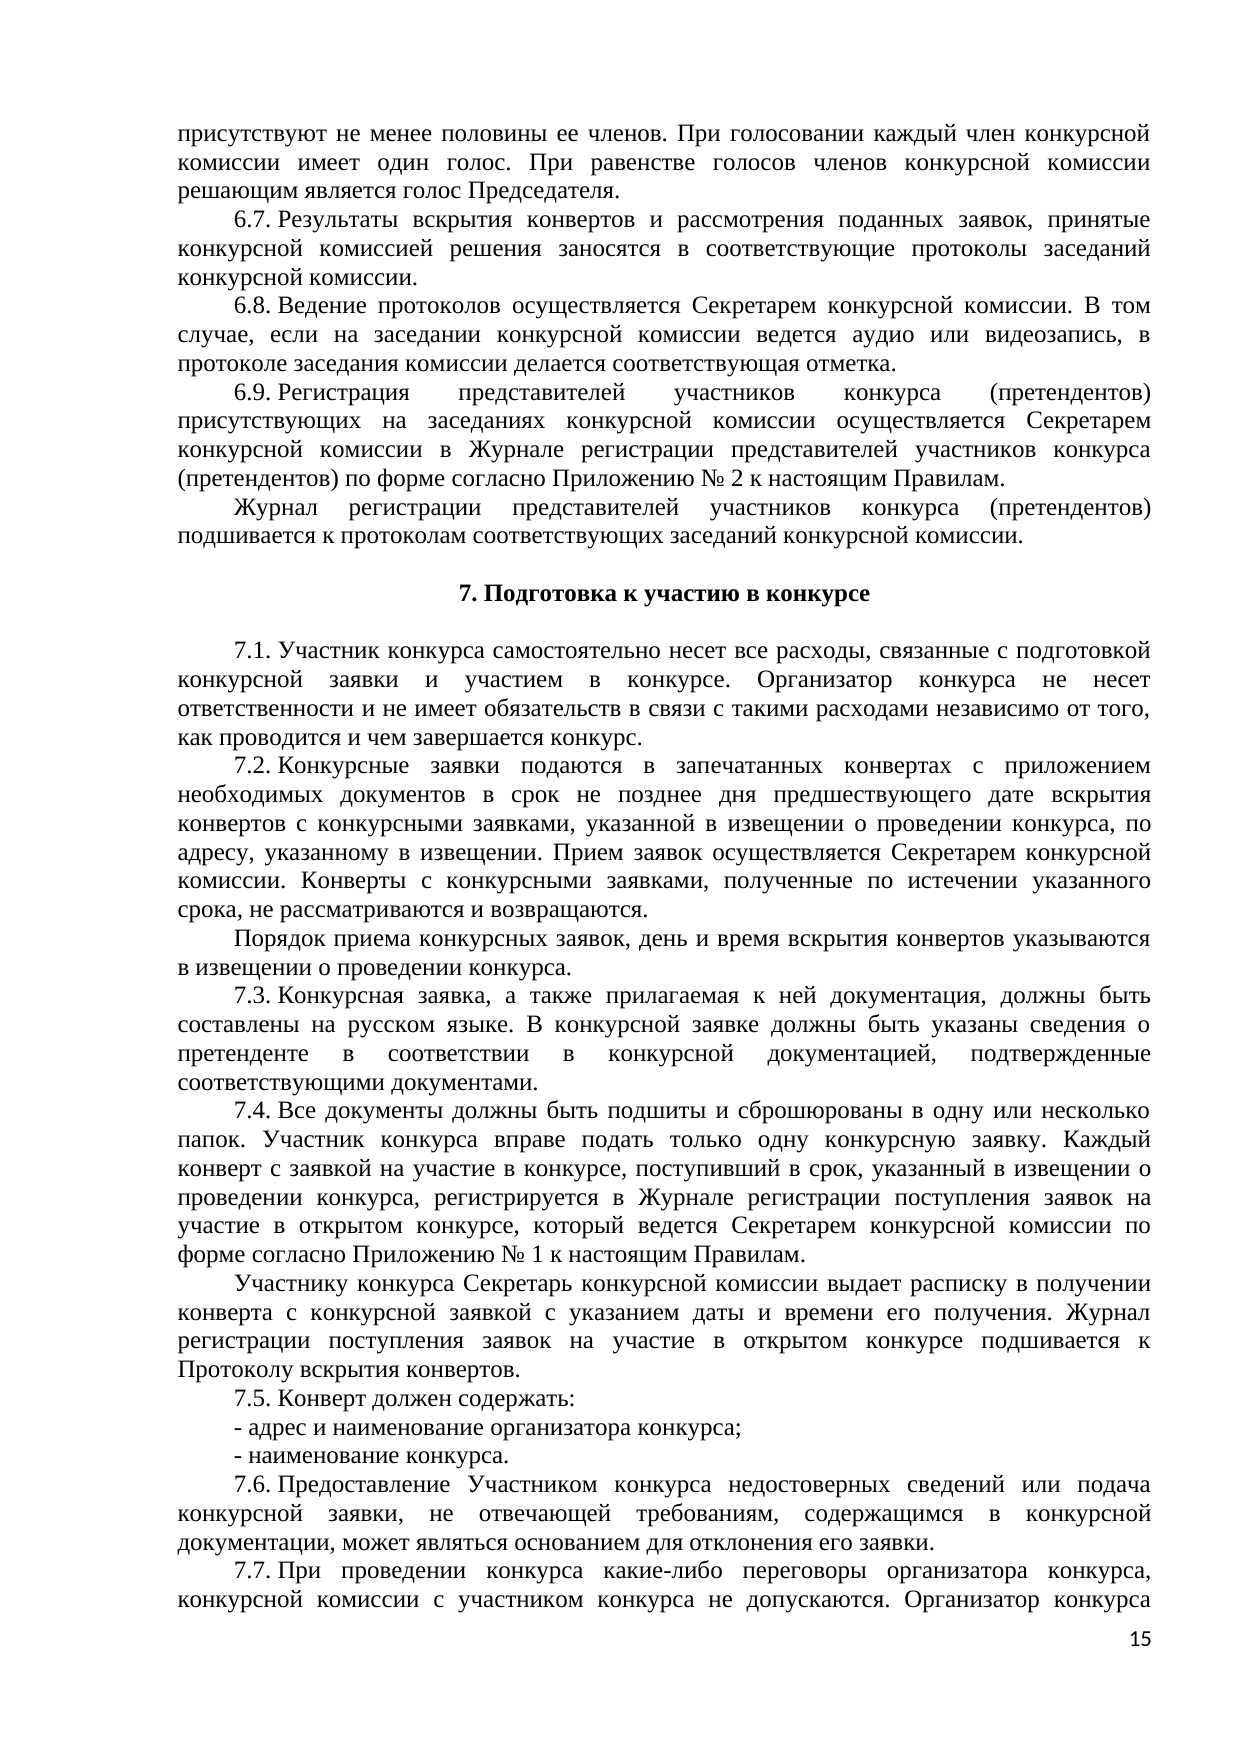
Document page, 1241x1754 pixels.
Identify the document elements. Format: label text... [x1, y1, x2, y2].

text - адрес и наименование организатора конкурса; [177, 1412, 1152, 1441]
text 7.4. Все документы должны быть подшиты и сброшюрованы в одну или несколько папок. Участник конкурса вправе подать только одну конкурсную заявку. Каждый конверт с заявкой на участие в конкурсе, поступивший в срок, указанный в извещении о проведении конкурса, регистрируется в Журнале регистрации поступления заявок на участие в открытом конкурсе, который ведется Секретарем конкурсной комиссии по форме согласно Приложению № 1 к настоящим Правилам. [177, 1096, 1152, 1268]
text 7. Подготовка к участию в конкурсе [177, 578, 1152, 607]
text 7.1. Участник конкурса самостоятельно несет все расходы, связанные с подготовкой конкурсной заявки и участием в конкурсе. Организатор конкурса не несет ответственности и не имеет обязательств в связи с такими расходами независимо от того, как проводится и чем завершается конкурс. [177, 636, 1152, 751]
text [177, 1556, 1152, 1613]
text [177, 118, 1152, 204]
text 7.2. Конкурсные заявки подаются в запечатанных конвертах с приложением необходимых документов в срок не позднее дня предшествующего дате вскрытия конвертов с конкурсными заявками, указанной в извещении о проведении конкурса, по адресу, указанному в извещении. Прием заявок осуществляется Секретарем конкурсной комиссии. Конверты с конкурсными заявками, полученные по истечении указанного срока, не рассматриваются и возвращаются. [177, 751, 1152, 923]
text Журнал регистрации представителей участников конкурса (претендентов) подшивается к протоколам соответствующих заседаний конкурсной комиссии. [177, 492, 1152, 549]
text - наименование конкурса. [177, 1441, 1152, 1469]
text 7.3. Конкурсная заявка, а также прилагаемая к ней документация, должны быть составлены на русском языке. В конкурсной заявке должны быть указаны сведения о претенденте в соответствии в конкурсной документацией, подтвержденные соответствующими документами. [177, 981, 1152, 1096]
text 6.8. Ведение протоколов осуществляется Секретарем конкурсной комиссии. В том случае, если на заседании конкурсной комиссии ведется аудио или видеозапись, в протоколе заседания комиссии делается соответствующая отметка. [177, 291, 1152, 377]
text 7.6. Предоставление Участником конкурса недостоверных сведений или подача конкурсной заявки, не отвечающей требованиям, содержащимся в конкурсной документации, может являться основанием для отклонения его заявки. [177, 1469, 1152, 1556]
text 6.9. Регистрация представителей участников конкурса (претендентов) присутствующих на заседаниях конкурсной комиссии осуществляется Секретарем конкурсной комиссии в Журнале регистрации представителей участников конкурса (претендентов) по форме согласно Приложению № 2 к настоящим Правилам. [177, 377, 1152, 492]
text Порядок приема конкурсных заявок, день и время вскрытия конвертов указываются в извещении о проведении конкурса. [177, 923, 1152, 981]
text Участнику конкурса Секретарь конкурсной комиссии выдает расписку в получении конверта с конкурсной заявкой с указанием даты и времени его получения. Журнал регистрации поступления заявок на участие в открытом конкурсе подшивается к Протоколу вскрытия конвертов. [177, 1268, 1152, 1383]
text 6.7. Результаты вскрытия конвертов и рассмотрения поданных заявок, принятые конкурсной комиссией решения заносятся в соответствующие протоколы заседаний конкурсной комиссии. [177, 204, 1152, 291]
text 7.5. Конверт должен содержать: [177, 1383, 1152, 1412]
